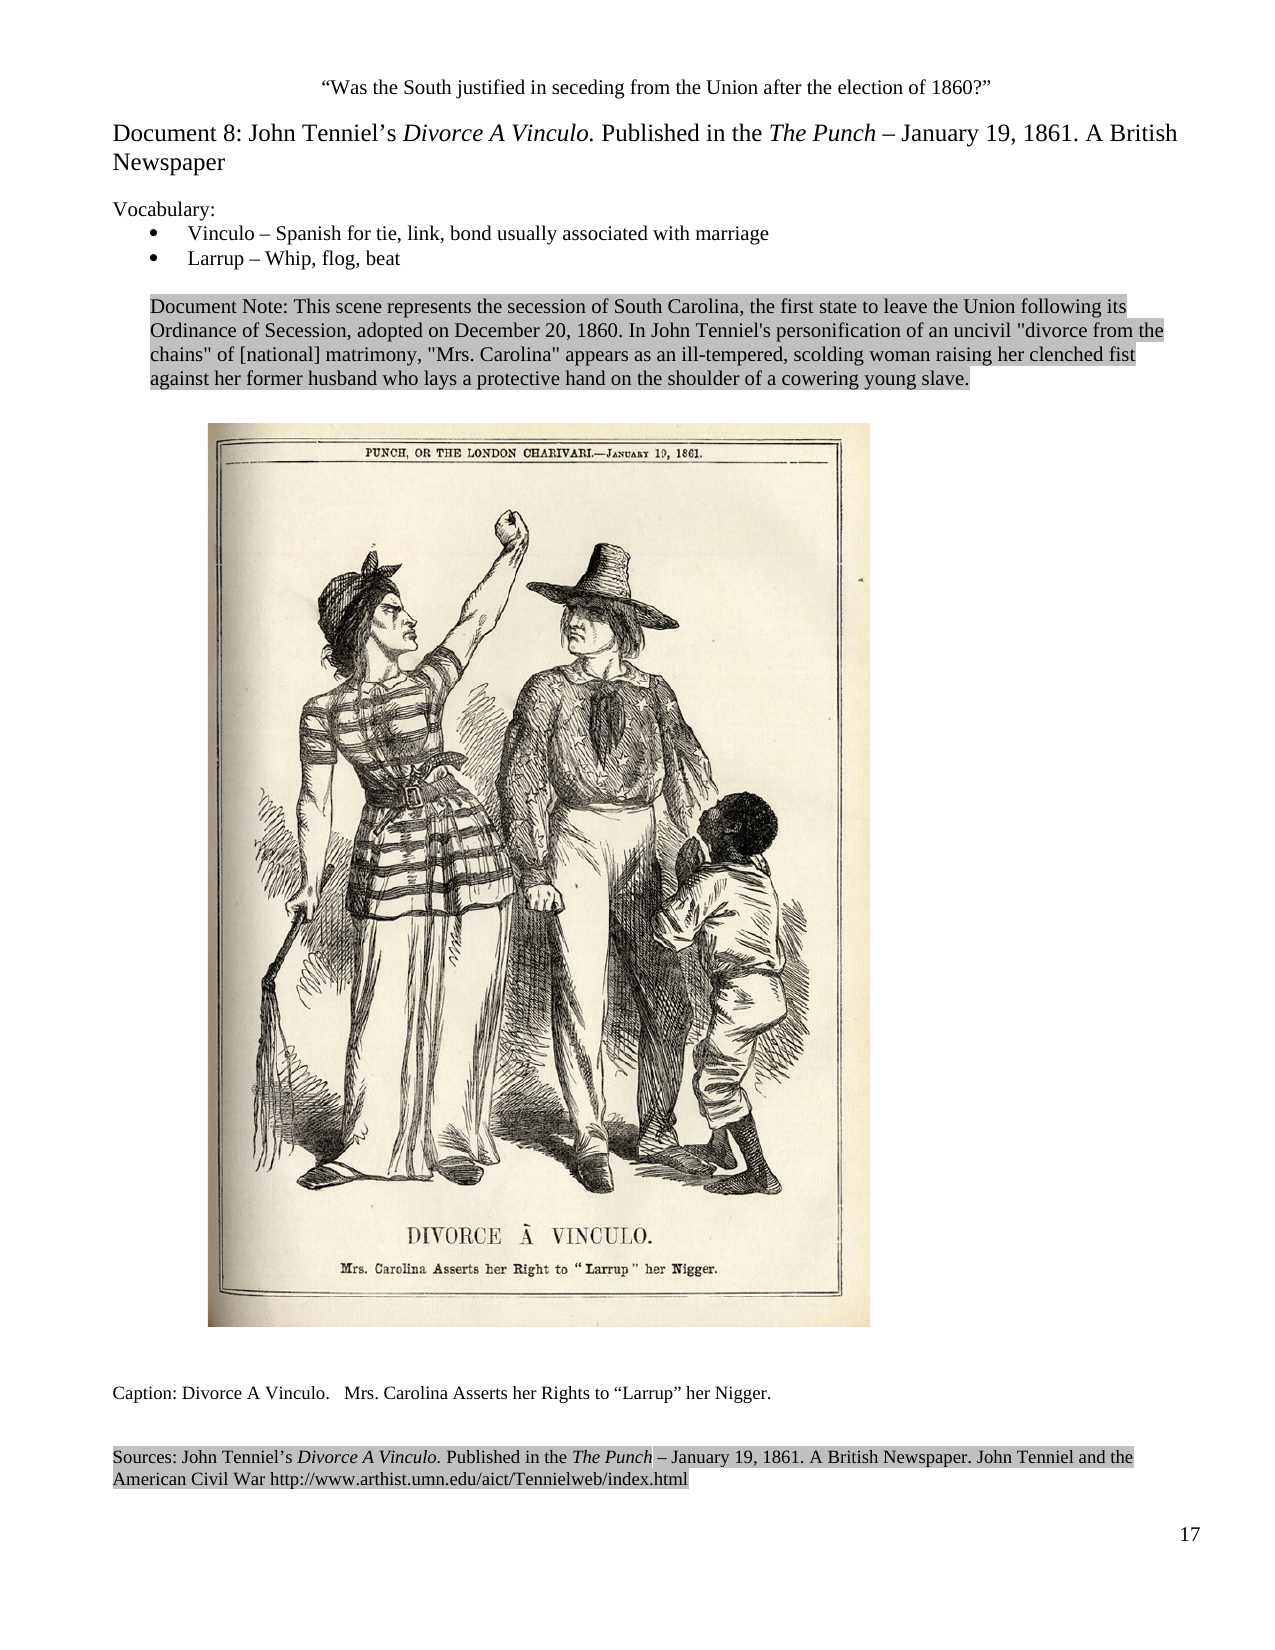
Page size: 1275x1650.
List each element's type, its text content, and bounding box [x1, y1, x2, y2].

text Document Note: This scene represents the secession of South Carolina, the first state to leave the Union following its Ordinance of Secession, adopted on December 20, 1860. In John Tenniel's personification of an uncivil "divorce from the chains" of [national] matrimony, "Mrs. Carolina" appears as an ill-tempered, scolding woman raising her clenched fist against her former husband who lays a protective hand on the shoulder of a cowering young slave. [150, 293, 1200, 390]
text Document 8: John Tenniel’s Divorce A Vinculo. Published in the The Punch – January 19, 1861. A British Newspaper [112, 118, 1200, 176]
text Vocabulary: [112, 197, 1200, 221]
list Larrup – Whip, flog, beat [150, 245, 1200, 269]
list Vinculo – Spanish for tie, link, bond usually associated with marriage [150, 221, 1200, 245]
picture [207, 423, 871, 1327]
text Caption: Divorce A Vinculo. Mrs. Carolina Asserts her Rights to “Larrup” her Nigger. [112, 1382, 1200, 1403]
text Sources: John Tenniel’s Divorce A Vinculo. Published in the The Punch – January 19, 1861. A British Newspaper. John Tenniel and the American Civil War http://www.arthist.umn.edu/aict/Tennielweb/index.html [689, 1446, 1200, 1489]
